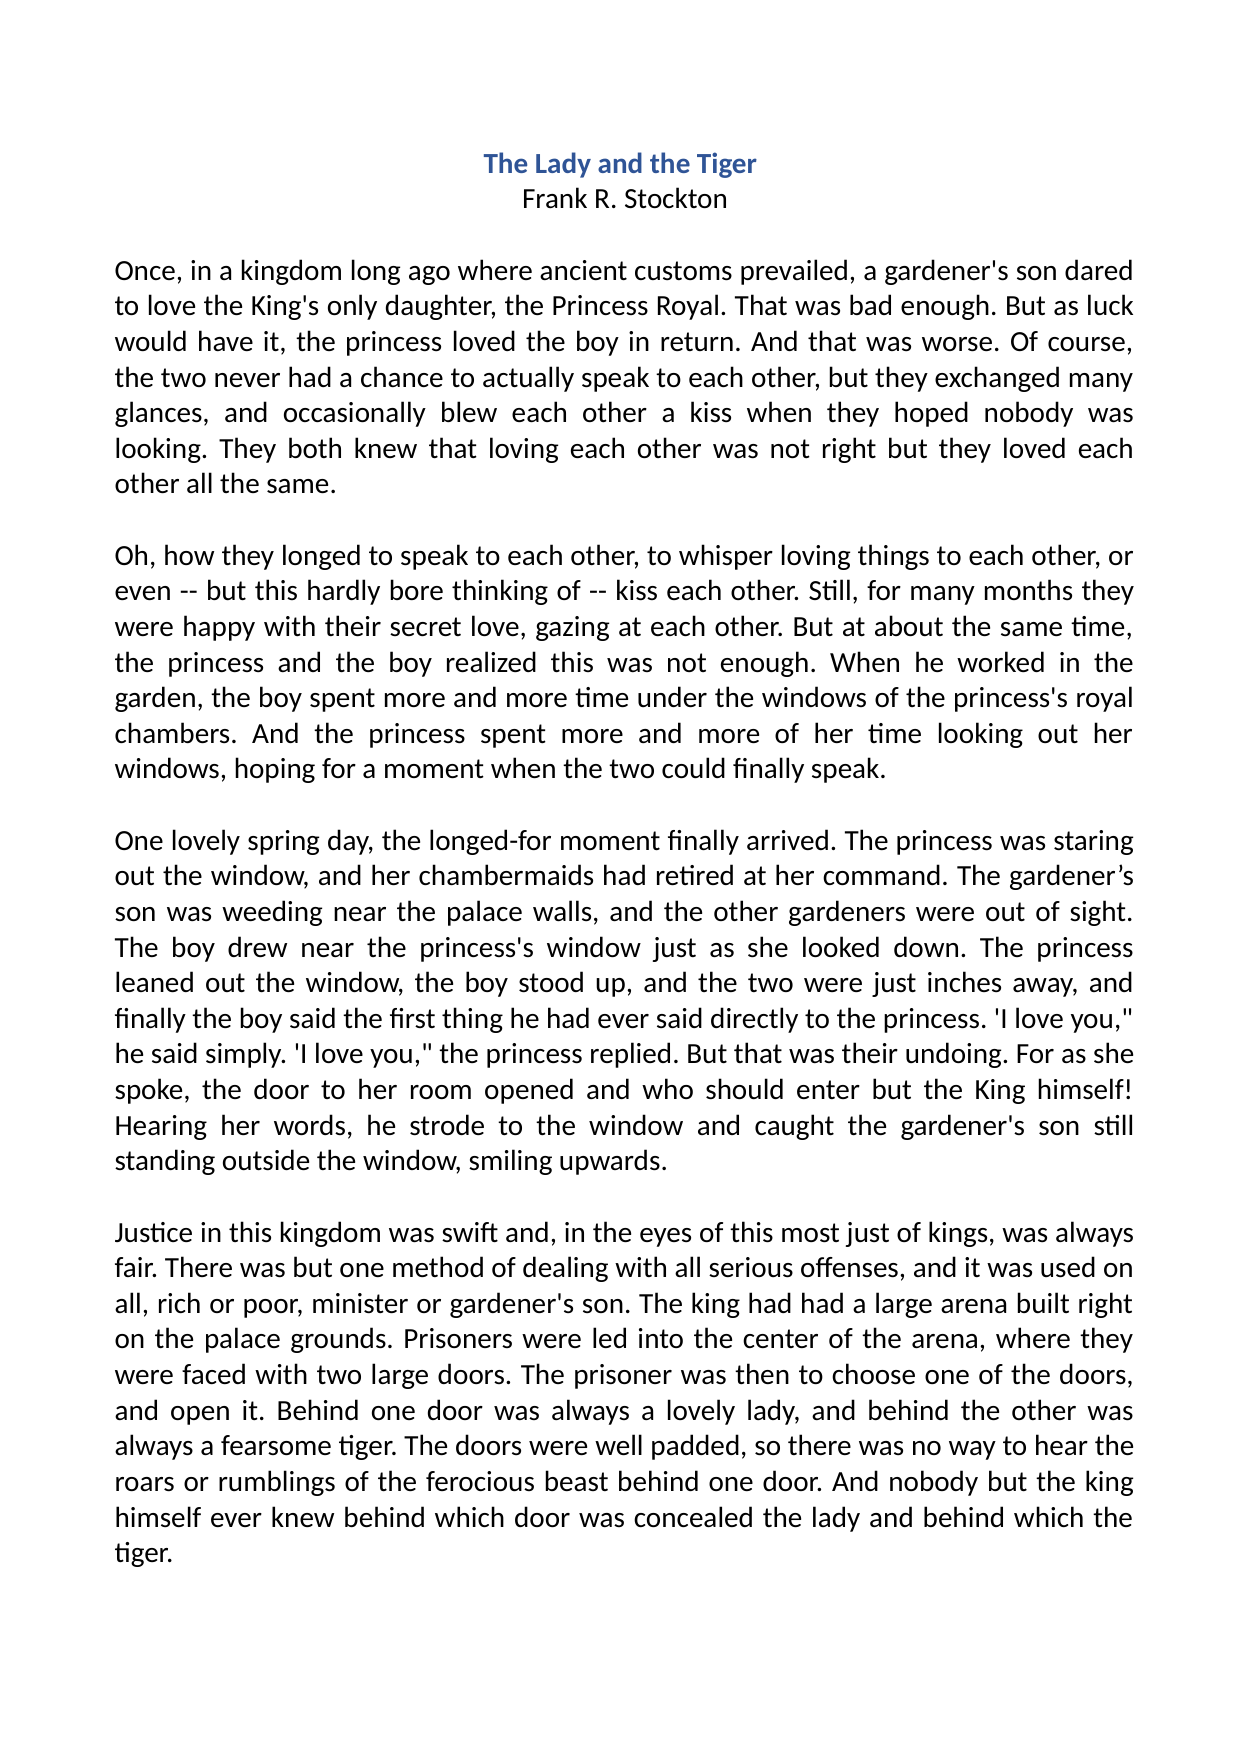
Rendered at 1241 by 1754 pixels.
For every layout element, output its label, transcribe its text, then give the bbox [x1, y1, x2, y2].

text Frank R. Stockton [114, 181, 1135, 216]
text Justice in this kingdom was swift and, in the eyes of this most just of kings, was always fair. There was but one method of dealing with all serious offenses, and it was used on all, rich or poor, minister or gardener's son. The king had had a large arena built right on the palace grounds. Prisoners were led into the center of the arena, where they were faced with two large doors. The prisoner was then to choose one of the doors, and open it. Behind one door was always a lovely lady, and behind the other was always a fearsome tiger. The doors were well padded, so there was no way to hear the roars or rumblings of the ferocious beast behind one door. And nobody but the king himself ever knew behind which door was concealed the lady and behind which the tiger. [114, 1214, 1135, 1570]
text Once, in a kingdom long ago where ancient customs prevailed, a gardener's son dared to love the King's only daughter, the Princess Royal. That was bad enough. But as luck would have it, the princess loved the boy in return. And that was worse. Of course, the two never had a chance to actually speak to each other, but they exchanged many glances, and occasionally blew each other a kiss when they hoped nobody was looking. They both knew that loving each other was not right but they loved each other all the same. [114, 252, 1135, 501]
text Oh, how they longed to speak to each other, to whisper loving things to each other, or even -- but this hardly bore thinking of -- kiss each other. Still, for many months they were happy with their secret love, gazing at each other. But at about the same time, the princess and the boy realized this was not enough. When he worked in the garden, the boy spent more and more time under the windows of the princess's royal chambers. And the princess spent more and more of her time looking out her windows, hoping for a moment when the two could finally speak. [114, 537, 1135, 786]
subtitle The Lady and the Tiger [105, 145, 1135, 181]
text One lovely spring day, the longed-for moment finally arrived. The princess was staring out the window, and her chambermaids had retired at her command. The gardener’s son was weeding near the palace walls, and the other gardeners were out of sight. The boy drew near the princess's window just as she looked down. The princess leaned out the window, the boy stood up, and the two were just inches away, and finally the boy said the first thing he had ever said directly to the princess. 'I love you," he said simply. 'I love you," the princess replied. But that was their undoing. For as she spoke, the door to her room opened and who should enter but the King himself! Hearing her words, he strode to the window and caught the gardener's son still standing outside the window, smiling upwards. [114, 822, 1135, 1178]
